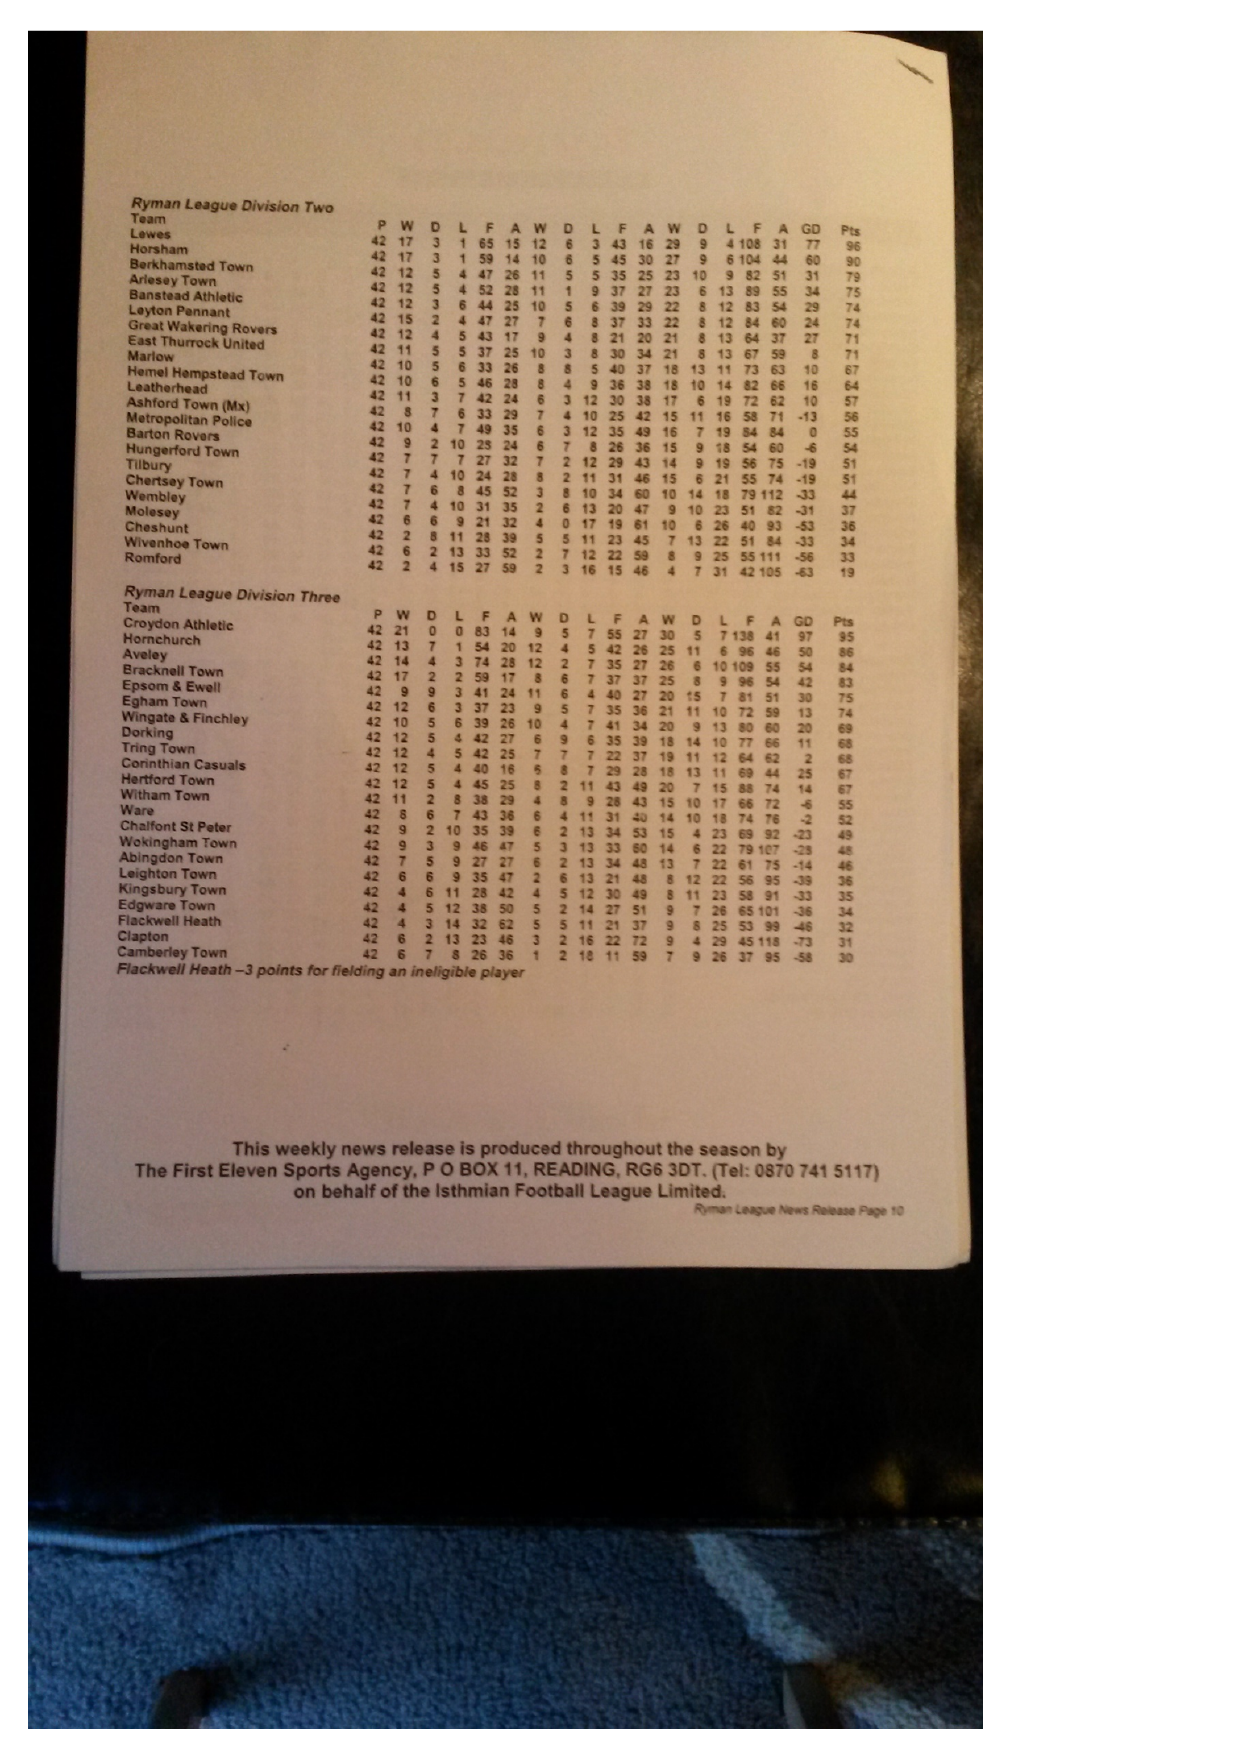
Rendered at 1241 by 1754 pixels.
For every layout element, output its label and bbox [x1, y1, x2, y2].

picture [29, 33, 983, 1729]
